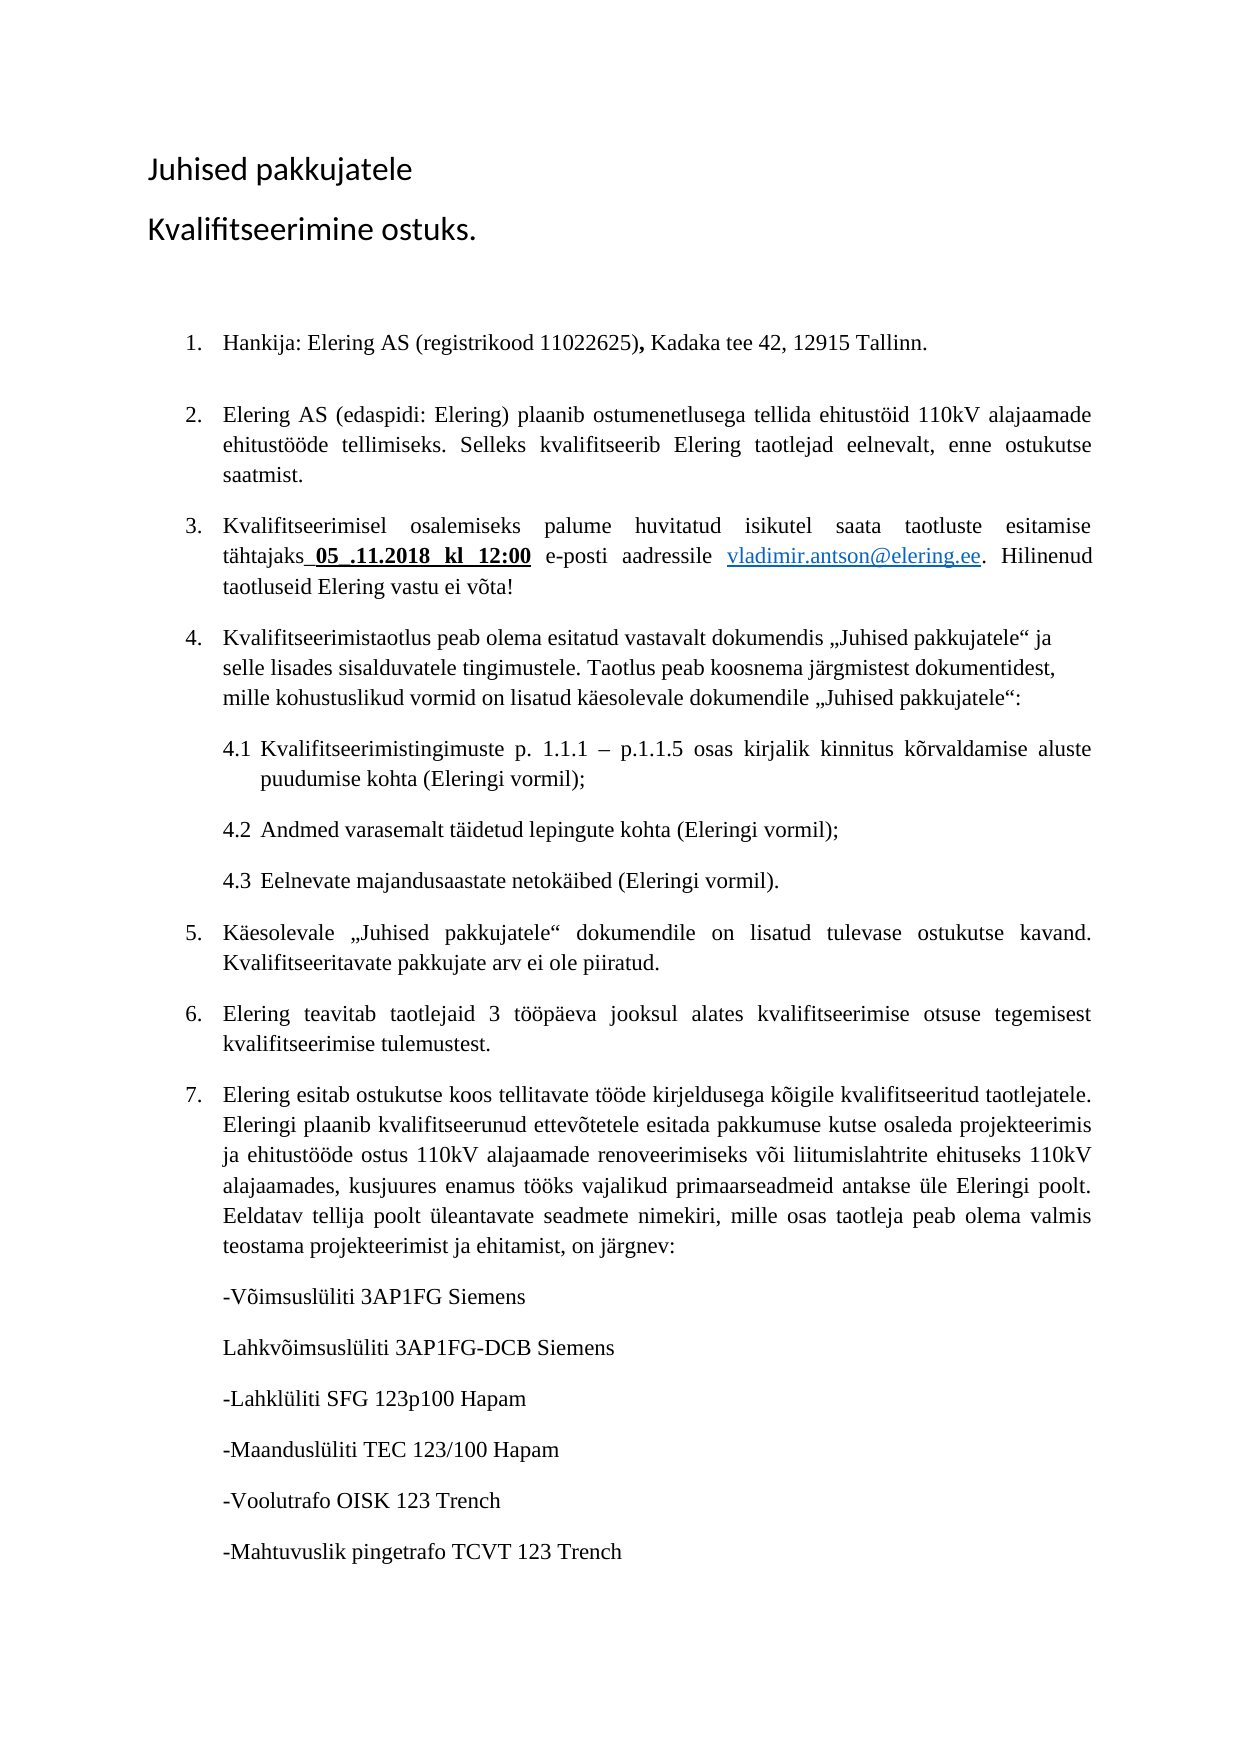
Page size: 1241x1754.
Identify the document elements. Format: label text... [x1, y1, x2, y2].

text Juhised pakkujatele [148, 148, 1093, 188]
list -Maanduslüliti TEC 123/100 Hapam [223, 1436, 1093, 1463]
list -Lahklüliti SFG 123p100 Hapam [223, 1385, 1093, 1412]
list Kvalifitseerimistingimuste p. 1.1.1 – p.1.1.5 osas kirjalik kinnitus kõrvaldamise aluste puudumise kohta (Eleringi vormil); [223, 735, 1093, 792]
list Kvalifitseerimisel osalemiseks palume huvitatud isikutel saata taotluste esitamise tähtajaks_05_.11.2018 kl 12:00 e-posti aadressile vladimir.antson@elering.ee. Hilinenud taotluseid Elering vastu ei võta! [185, 512, 1093, 599]
list Elering esitab ostukutse koos tellitavate tööde kirjeldusega kõigile kvalifitseeritud taotlejatele. Eleringi plaanib kvalifitseerunud ettevõtetele esitada pakkumuse kutse osaleda projekteerimis ja ehitustööde ostus 110kV alajaamade renoveerimiseks või liitumislahtrite ehituseks 110kV alajaamades, kusjuures enamus tööks vajalikud primaarseadmeid antakse üle Eleringi poolt. Eeldatav tellija poolt üleantavate seadmete nimekiri, mille osas taotleja peab olema valmis teostama projekteerimist ja ehitamist, on järgnev: [185, 1081, 1093, 1258]
list Elering teavitab taotlejaid 3 tööpäeva jooksul alates kvalifitseerimise otsuse tegemisest kvalifitseerimise tulemustest. [185, 1000, 1093, 1056]
list Eelnevate majandusaastate netokäibed (Eleringi vormil). [223, 868, 1093, 894]
list Lahkvõimsuslüliti 3AP1FG-DCB Siemens [223, 1334, 1093, 1361]
text Kvalifitseerimine ostuks. [148, 208, 1093, 249]
list -Võimsuslüliti 3AP1FG Siemens [223, 1283, 1093, 1309]
list Kvalifitseerimistaotlus peab olema esitatud vastavalt dokumendis „Juhised pakkujatele“ ja selle lisades sisalduvatele tingimustele. Taotlus peab koosnema järgmistest dokumentidest, mille kohustuslikud vormid on lisatud käesolevale dokumendile „Juhised pakkujatele“: [185, 624, 1093, 711]
list -Voolutrafo OISK 123 Trench [223, 1487, 1093, 1514]
list Hankija: Elering AS (registrikood 11022625), Kadaka tee 42, 12915 Tallinn. [185, 329, 1093, 356]
list Elering AS (edaspidi: Elering) plaanib ostumenetlusega tellida ehitustöid 110kV alajaamade ehitustööde tellimiseks. Selleks kvalifitseerib Elering taotlejad eelnevalt, enne ostukutse saatmist. [185, 401, 1093, 488]
list -Mahtuvuslik pingetrafo TCVT 123 Trench [223, 1538, 1093, 1565]
list Käesolevale „Juhised pakkujatele“ dokumendile on lisatud tulevase ostukutse kavand. Kvalifitseeritavate pakkujate arv ei ole piiratud. [185, 919, 1093, 975]
list Andmed varasemalt täidetud lepingute kohta (Eleringi vormil); [223, 817, 1093, 843]
